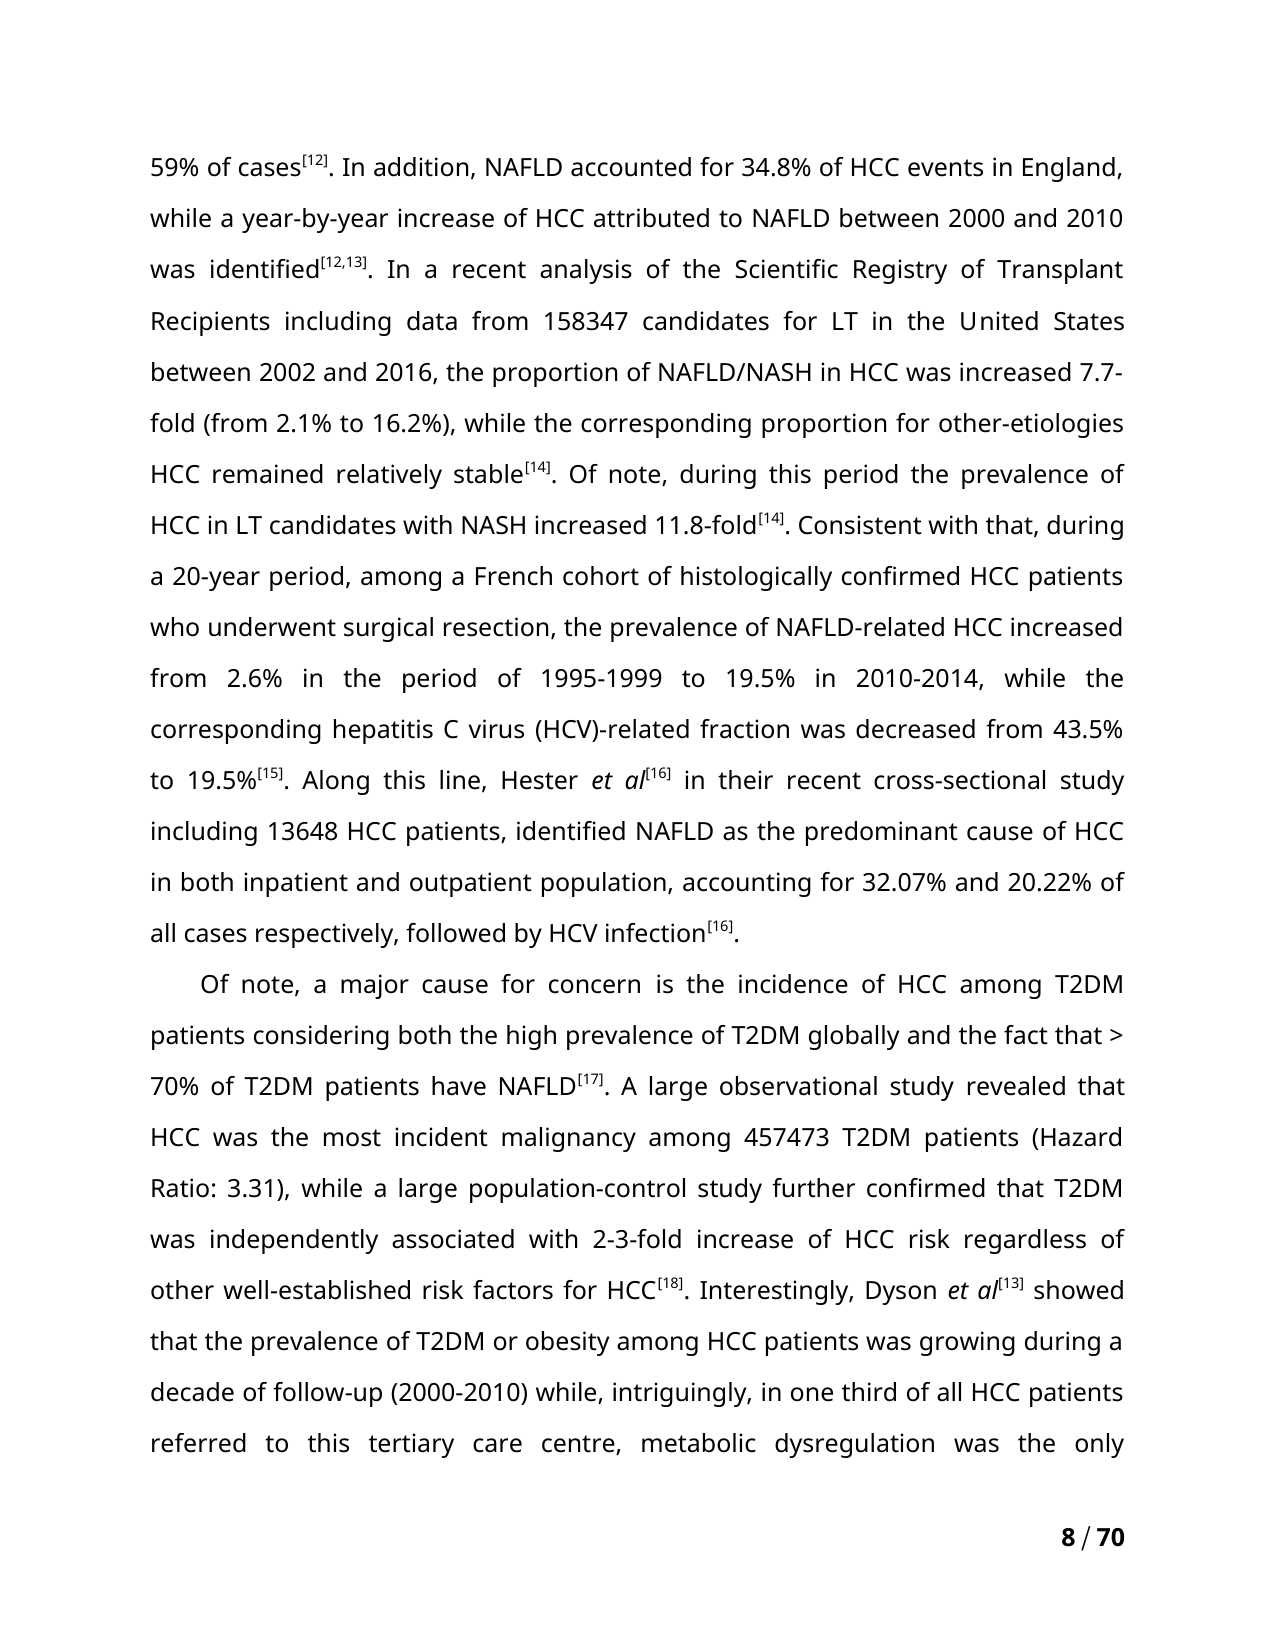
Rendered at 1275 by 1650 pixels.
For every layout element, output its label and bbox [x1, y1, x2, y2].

text [150, 967, 1125, 1460]
text [150, 150, 1125, 950]
